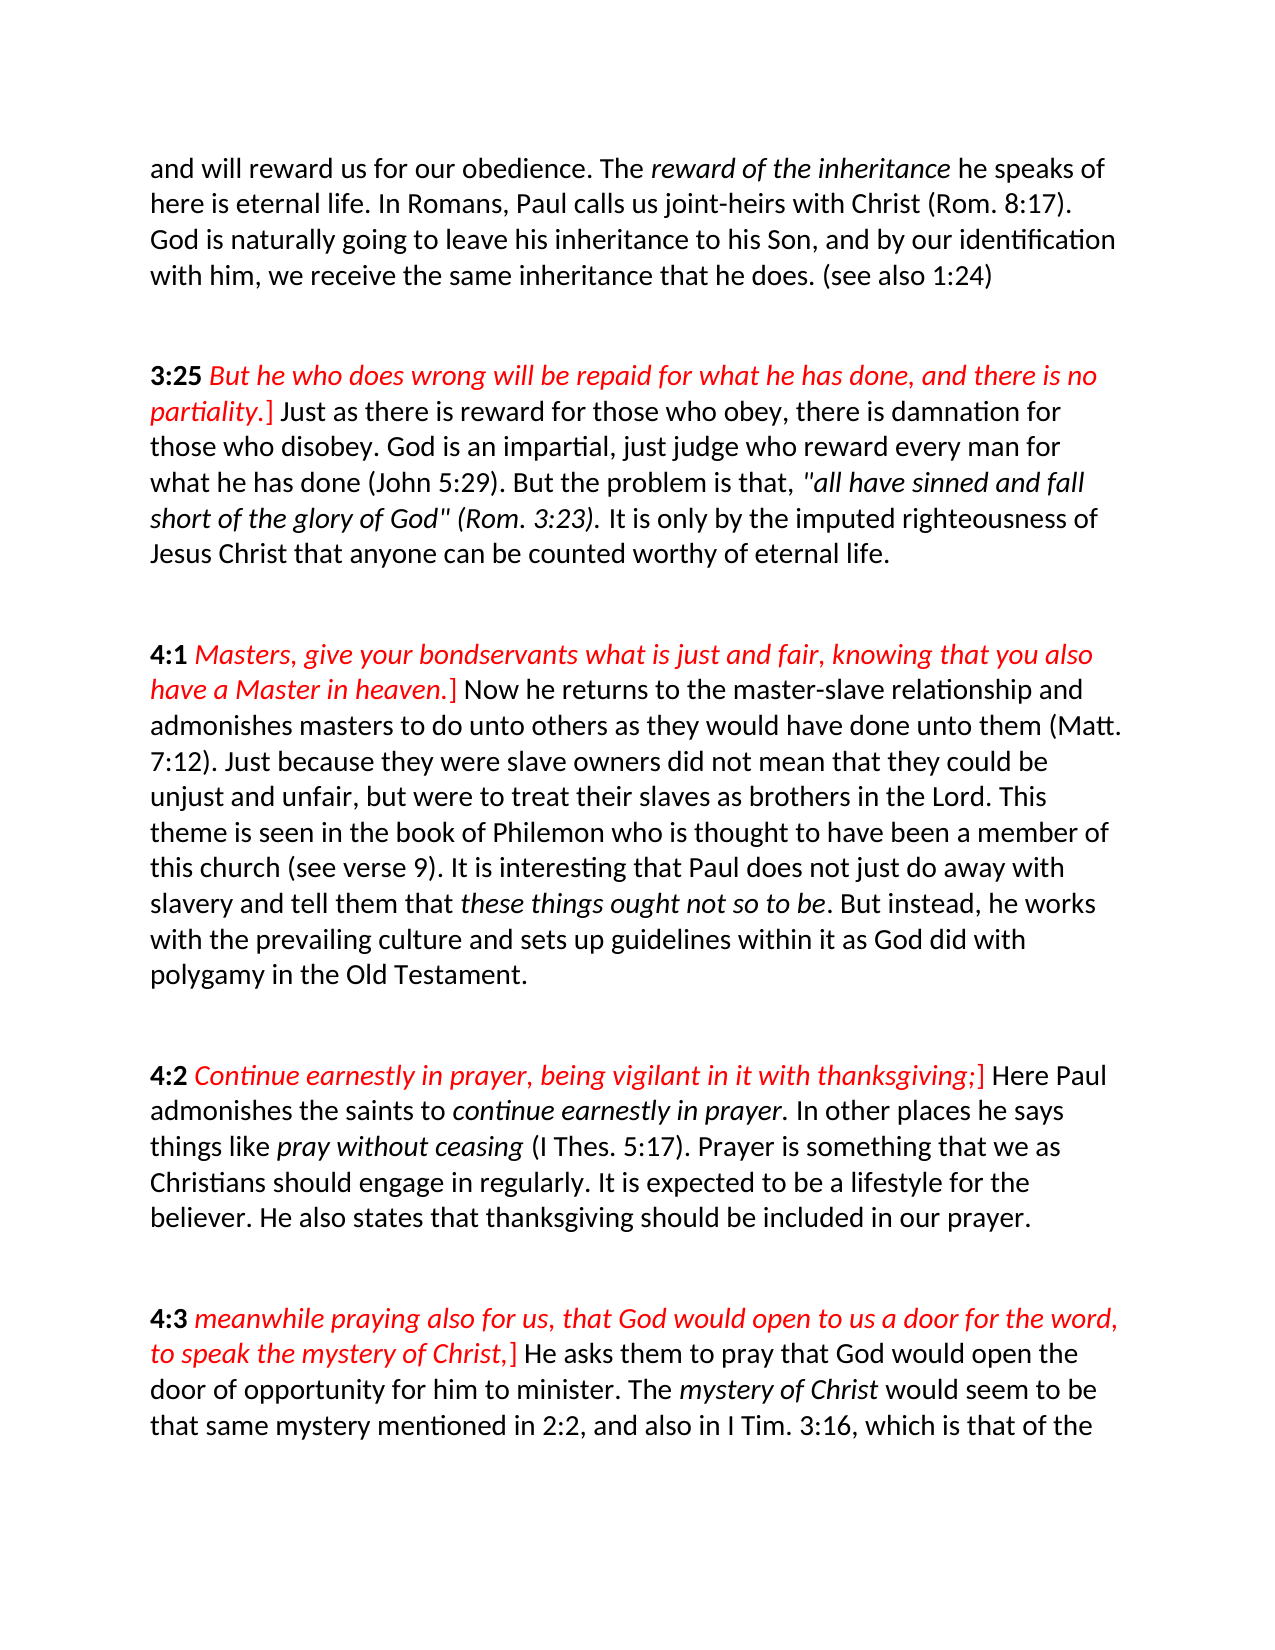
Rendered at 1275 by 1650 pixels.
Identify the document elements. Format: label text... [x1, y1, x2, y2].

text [150, 150, 1125, 292]
text 3:25 But he who does wrong will be repaid for what he has done, and there is no partiality.] Just as there is reward for those who obey, there is damnation for those who disobey. God is an impartial, just judge who reward every man for what he has done (John 5:29). But the problem is that, "all have sinned and fall short of the glory of God" (Rom. 3:23). It is only by the imputed righteousness of Jesus Christ that anyone can be counted worthy of eternal life. [150, 322, 1125, 571]
text 4:2 Continue earnestly in prayer, being vigilant in it with thanksgiving;] Here Paul admonishes the saints to continue earnestly in prayer. In other places he says things like pray without ceasing (I Thes. 5:17). Prayer is something that we as Christians should engage in regularly. It is expected to be a lifestyle for the believer. He also states that thanksgiving should be included in our prayer. [150, 1021, 1125, 1235]
text 4:1 Masters, give your bondservants what is just and fair, knowing that you also have a Master in heaven.] Now he returns to the master-slave relationship and admonishes masters to do unto others as they would have done unto them (Matt. 7:12). Just because they were slave owners did not mean that they could be unjust and unfair, but were to treat their slaves as brothers in the Lord. This theme is seen in the book of Philemon who is thought to have been a member of this church (see verse 9). It is interesting that Paul does not just do away with slavery and tell them that these things ought not so to be. But instead, he works with the prevailing culture and sets up guidelines within it as God did with polygamy in the Old Testament. [150, 600, 1125, 992]
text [150, 1264, 1125, 1442]
